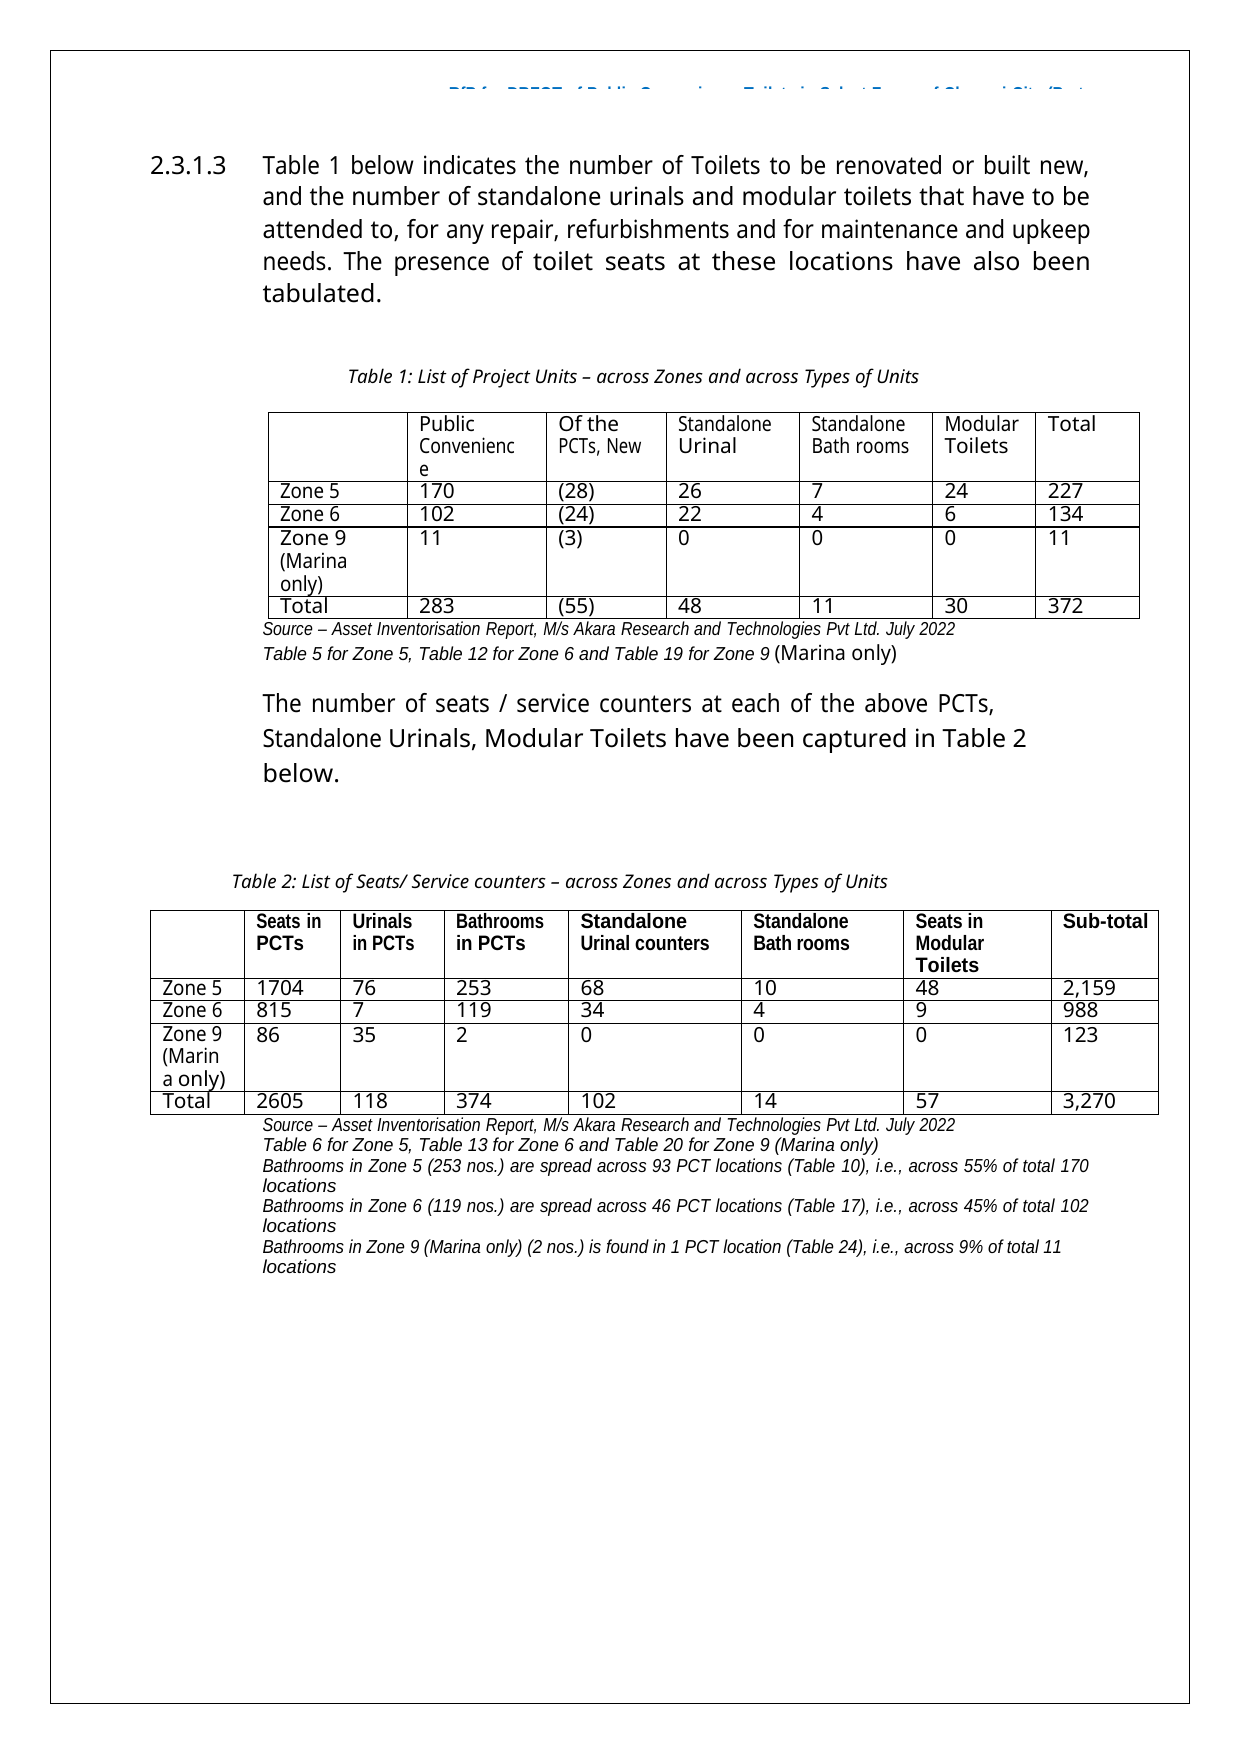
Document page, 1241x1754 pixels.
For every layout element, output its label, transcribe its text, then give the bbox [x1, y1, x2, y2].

table_cell 22 [667, 505, 799, 526]
table_cell 227 [1036, 482, 1139, 504]
table_cell (28) [547, 482, 666, 504]
table_cell Total [269, 597, 407, 618]
table_cell Zone 6 [151, 1001, 244, 1023]
table_header [151, 911, 244, 978]
table_header Seats in PCTs [245, 911, 340, 978]
table_cell 170 [408, 482, 546, 504]
table_cell 2 [445, 1024, 568, 1091]
table_cell Zone 9 (Marina only) [269, 528, 407, 596]
table_cell 4 [742, 1001, 903, 1023]
text The number of seats / service counters at each of the above PCTs, Standalone Urinals, Modular Toilets have been captured in Table 2 below. [262, 686, 1091, 790]
table_cell 14 [742, 1092, 903, 1114]
table_cell 0 [904, 1024, 1051, 1091]
table_cell 2605 [245, 1092, 340, 1114]
table_cell 35 [341, 1024, 444, 1091]
table_header Standalone Bath rooms [742, 911, 903, 978]
table_cell 6 [933, 505, 1035, 526]
table_cell 372 [1036, 597, 1139, 618]
table_cell 76 [341, 979, 444, 1000]
table_cell 68 [569, 979, 741, 1000]
table_cell 7 [800, 482, 932, 504]
table_cell 57 [904, 1092, 1051, 1114]
table_cell 118 [341, 1092, 444, 1114]
table_cell 1704 [245, 979, 340, 1000]
table_cell 102 [408, 505, 546, 526]
table_cell 123 [1052, 1024, 1158, 1091]
table_header Sub-total [1052, 911, 1158, 978]
table_cell 4 [800, 505, 932, 526]
table_cell 0 [667, 528, 799, 596]
table_cell 374 [445, 1092, 568, 1114]
table_header Seats in Modular Toilets [904, 911, 1051, 978]
table_cell 11 [1036, 528, 1139, 596]
table_cell (55) [547, 597, 666, 618]
table_cell Zone 5 [151, 979, 244, 1000]
text Source – Asset Inventorisation Report, M/s Akara Research and Technologies Pvt Ltd. July 2022 Table 6 for Zone 5, Table 13 for Zone 6 and Table 20 for Zone 9 (Marina only) [262, 1115, 967, 1156]
table_cell 30 [933, 597, 1035, 618]
table_cell 11 [408, 528, 546, 596]
text Bathrooms in Zone 9 (Marina only) (2 nos.) is found in 1 PCT location (Table 24), i.e., across 9% of total 11 locations [262, 1237, 1091, 1278]
table_cell 2,159 [1052, 979, 1158, 1000]
table_cell 9 [904, 1001, 1051, 1023]
table_cell 10 [742, 979, 903, 1000]
text Source – Asset Inventorisation Report, M/s Akara Research and Technologies Pvt Ltd. July 2022 Table 5 for Zone 5, Table 12 for Zone 6 and Table 19 for Zone 9 (Marina only) [262, 619, 967, 667]
text Table 2: List of Seats/ Service counters – across Zones and across Types of Units [231, 868, 1189, 894]
table_cell 86 [245, 1024, 340, 1091]
table_cell Zone 9 (Marina only) [151, 1024, 244, 1091]
table_cell 253 [445, 979, 568, 1000]
table_cell (3) [547, 528, 666, 596]
table_cell 815 [245, 1001, 340, 1023]
table_cell 48 [904, 979, 1051, 1000]
list Table 1 below indicates the number of Toilets to be renovated or built new, and the number of standalone urinals and modular toilets that have to be attended to, for any repair, refurbishments and for maintenance and upkeep needs. The presence of toilet seats at these locations have also been tabulated. [150, 148, 1091, 310]
table_cell Total [151, 1092, 244, 1114]
text Bathrooms in Zone 6 (119 nos.) are spread across 46 PCT locations (Table 17), i.e., across 45% of total 102 locations [262, 1197, 1091, 1237]
table_header Public Convenience [408, 413, 546, 481]
table_header Urinals in PCTs [341, 911, 444, 978]
table_cell 134 [1036, 505, 1139, 526]
table_header Modular Toilets [933, 413, 1035, 481]
table_cell 34 [569, 1001, 741, 1023]
table_header [269, 413, 407, 481]
table_cell 0 [933, 528, 1035, 596]
text Table 1: List of Project Units – across Zones and across Types of Units [173, 363, 1093, 389]
table_cell 48 [667, 597, 799, 618]
table_header Standalone Bath rooms [800, 413, 932, 481]
table_header Bathrooms in PCTs [445, 911, 568, 978]
table_cell 0 [742, 1024, 903, 1091]
table_cell Zone 5 [269, 482, 407, 504]
table_cell 119 [445, 1001, 568, 1023]
table_cell 988 [1052, 1001, 1158, 1023]
table_cell 102 [569, 1092, 741, 1114]
table_cell 283 [408, 597, 546, 618]
table_header Standalone Urinal counters [569, 911, 741, 978]
text Bathrooms in Zone 5 (253 nos.) are spread across 93 PCT locations (Table 10), i.e., across 55% of total 170 locations [262, 1156, 1091, 1197]
table_header Of the PCTs, New [547, 413, 666, 481]
table_cell 24 [933, 482, 1035, 504]
table_cell 0 [569, 1024, 741, 1091]
table_cell Zone 6 [269, 505, 407, 526]
table_cell 7 [341, 1001, 444, 1023]
table_header Total [1036, 413, 1139, 481]
table_cell 0 [800, 528, 932, 596]
table_cell 11 [800, 597, 932, 618]
table_header Standalone Urinal [667, 413, 799, 481]
table_cell 3,270 [1052, 1092, 1158, 1114]
table_cell (24) [547, 505, 666, 526]
table_cell 26 [667, 482, 799, 504]
